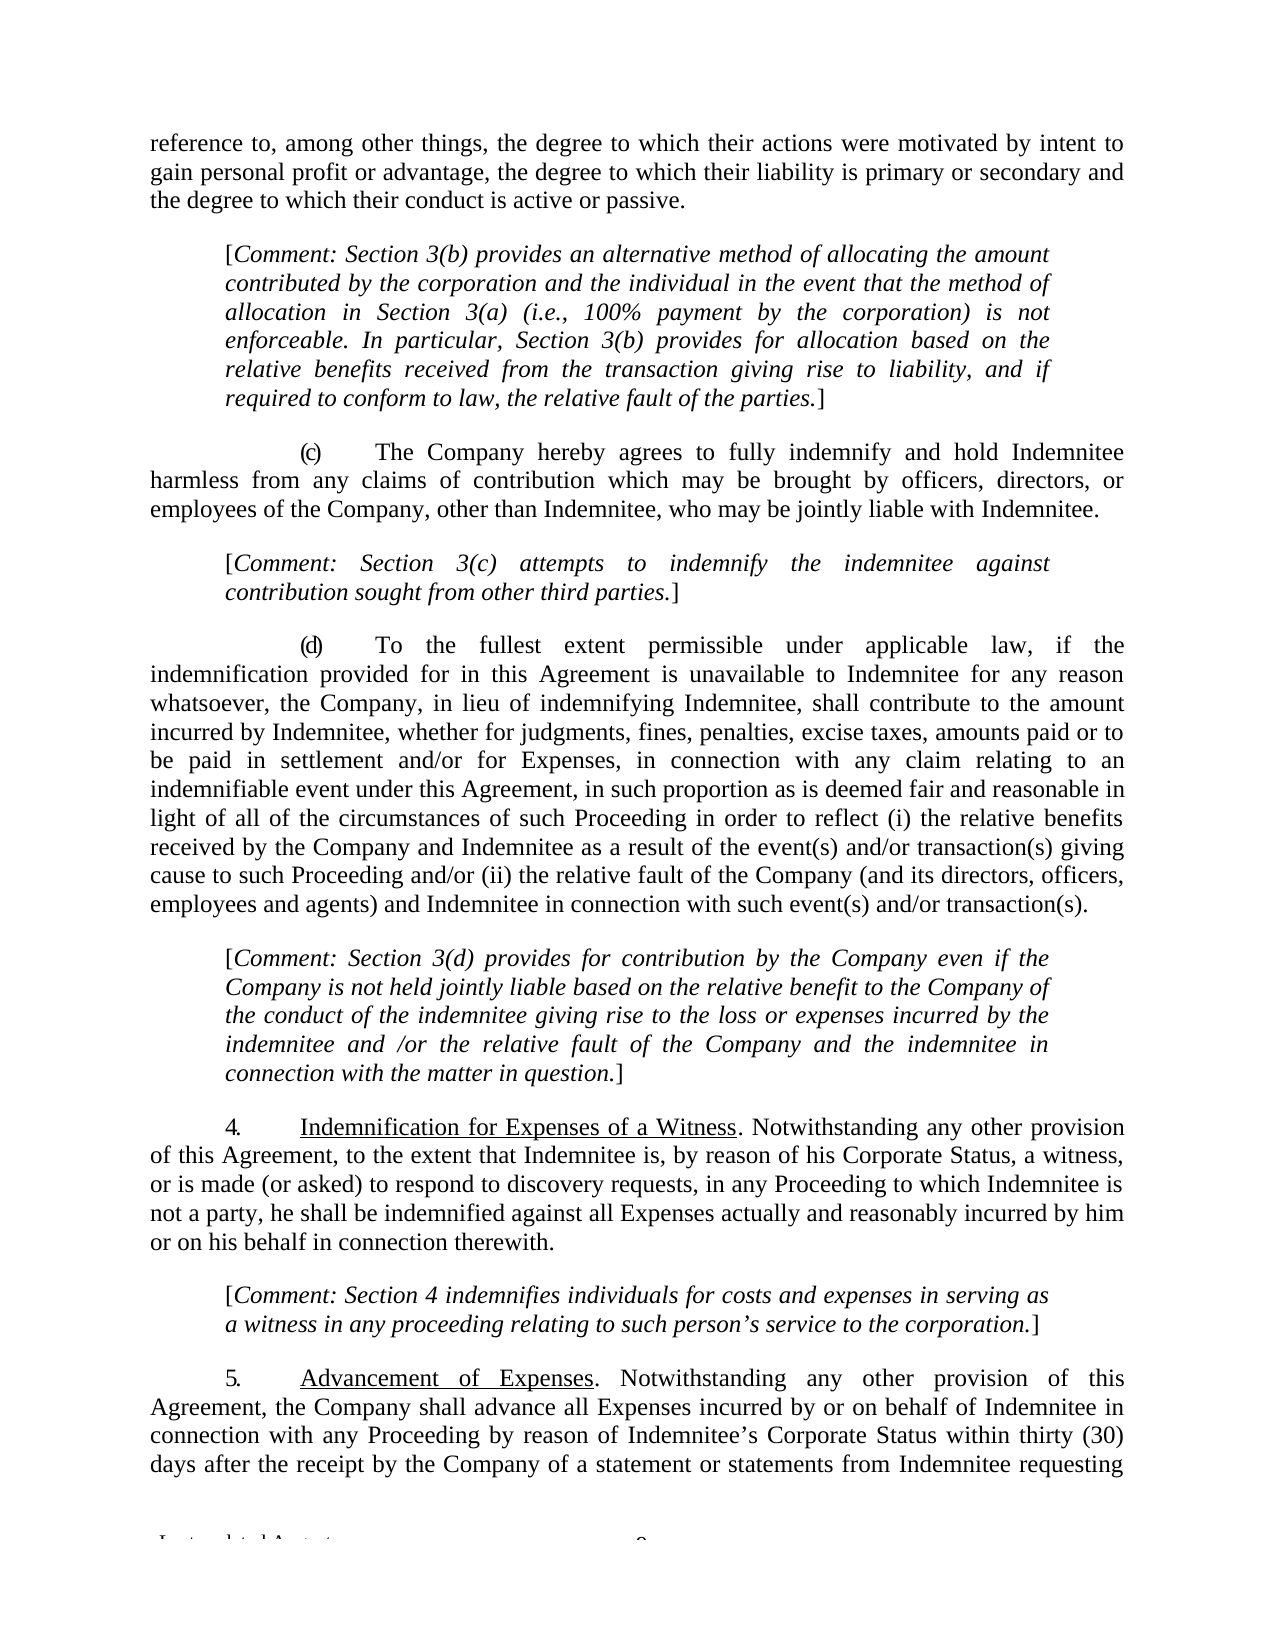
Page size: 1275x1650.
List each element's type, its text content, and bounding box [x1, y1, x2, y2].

text reference to, among other things, the degree to which their actions were motivated by intent to gain personal profit or advantage, the degree to which their liability is primary or secondary and the degree to which their conduct is active or passive. [150, 128, 1125, 214]
list Indemnification for Expenses of a Witness. Notwithstanding any other provision of this Agreement, to the extent that Indemnitee is, by reason of his Corporate Status, a witness, or is made (or asked) to respond to discovery requests, in any Proceeding to which Indemnitee is not a party, he shall be indemnified against all Expenses actually and reasonably incurred by him or on his behalf in connection therewith. [150, 1112, 1125, 1256]
list Advancement of Expenses. Notwithstanding any other provision of this Agreement, the Company shall advance all Expenses incurred by or on behalf of Indemnitee in connection with any Proceeding by reason of Indemnitee’s Corporate Status within thirty (30) days after the receipt by the Company of a statement or statements from Indemnitee requesting [150, 1363, 1126, 1478]
text [Comment: Section 3(d) provides for contribution by the Company even if the Company is not held jointly liable based on the relative benefit to the Company of the conduct of the indemnitee giving rise to the loss or expenses incurred by the indemnitee and /or the relative fault of the Company and the indemnitee in connection with the matter in question.] [225, 943, 1050, 1087]
text [Comment: Section 3(c) attempts to indemnify the indemnitee against contribution sought from other third parties.] [225, 548, 1050, 606]
text [Comment: Section 4 indemnifies individuals for costs and expenses in serving as a witness in any proceeding relating to such person’s service to the corporation.] [225, 1281, 1050, 1338]
text [Comment: Section 3(b) provides an alternative method of allocating the amount contributed by the corporation and the individual in the event that the method of allocation in Section 3(a) (i.e., 100% payment by the corporation) is not enforceable. In particular, Section 3(b) provides for allocation based on the relative benefits received from the transaction giving rise to liability, and if required to conform to law, the relative fault of the parties.] [225, 239, 1051, 412]
list The Company hereby agrees to fully indemnify and hold Indemnitee harmless from any claims of contribution which may be brought by officers, directors, or employees of the Company, other than Indemnitee, who may be jointly liable with Indemnitee. [150, 437, 1125, 523]
list To the fullest extent permissible under applicable law, if the indemnification provided for in this Agreement is unavailable to Indemnitee for any reason whatsoever, the Company, in lieu of indemnifying Indemnitee, shall contribute to the amount incurred by Indemnitee, whether for judgments, fines, penalties, excise taxes, amounts paid or to be paid in settlement and/or for Expenses, in connection with any claim relating to an indemnifiable event under this Agreement, in such proportion as is deemed fair and reasonable in light of all of the circumstances of such Proceeding in order to reflect (i) the relative benefits received by the Company and Indemnitee as a result of the event(s) and/or transaction(s) giving cause to such Proceeding and/or (ii) the relative fault of the Company (and its directors, officers, employees and agents) and Indemnitee in connection with such event(s) and/or transaction(s). [150, 631, 1126, 918]
